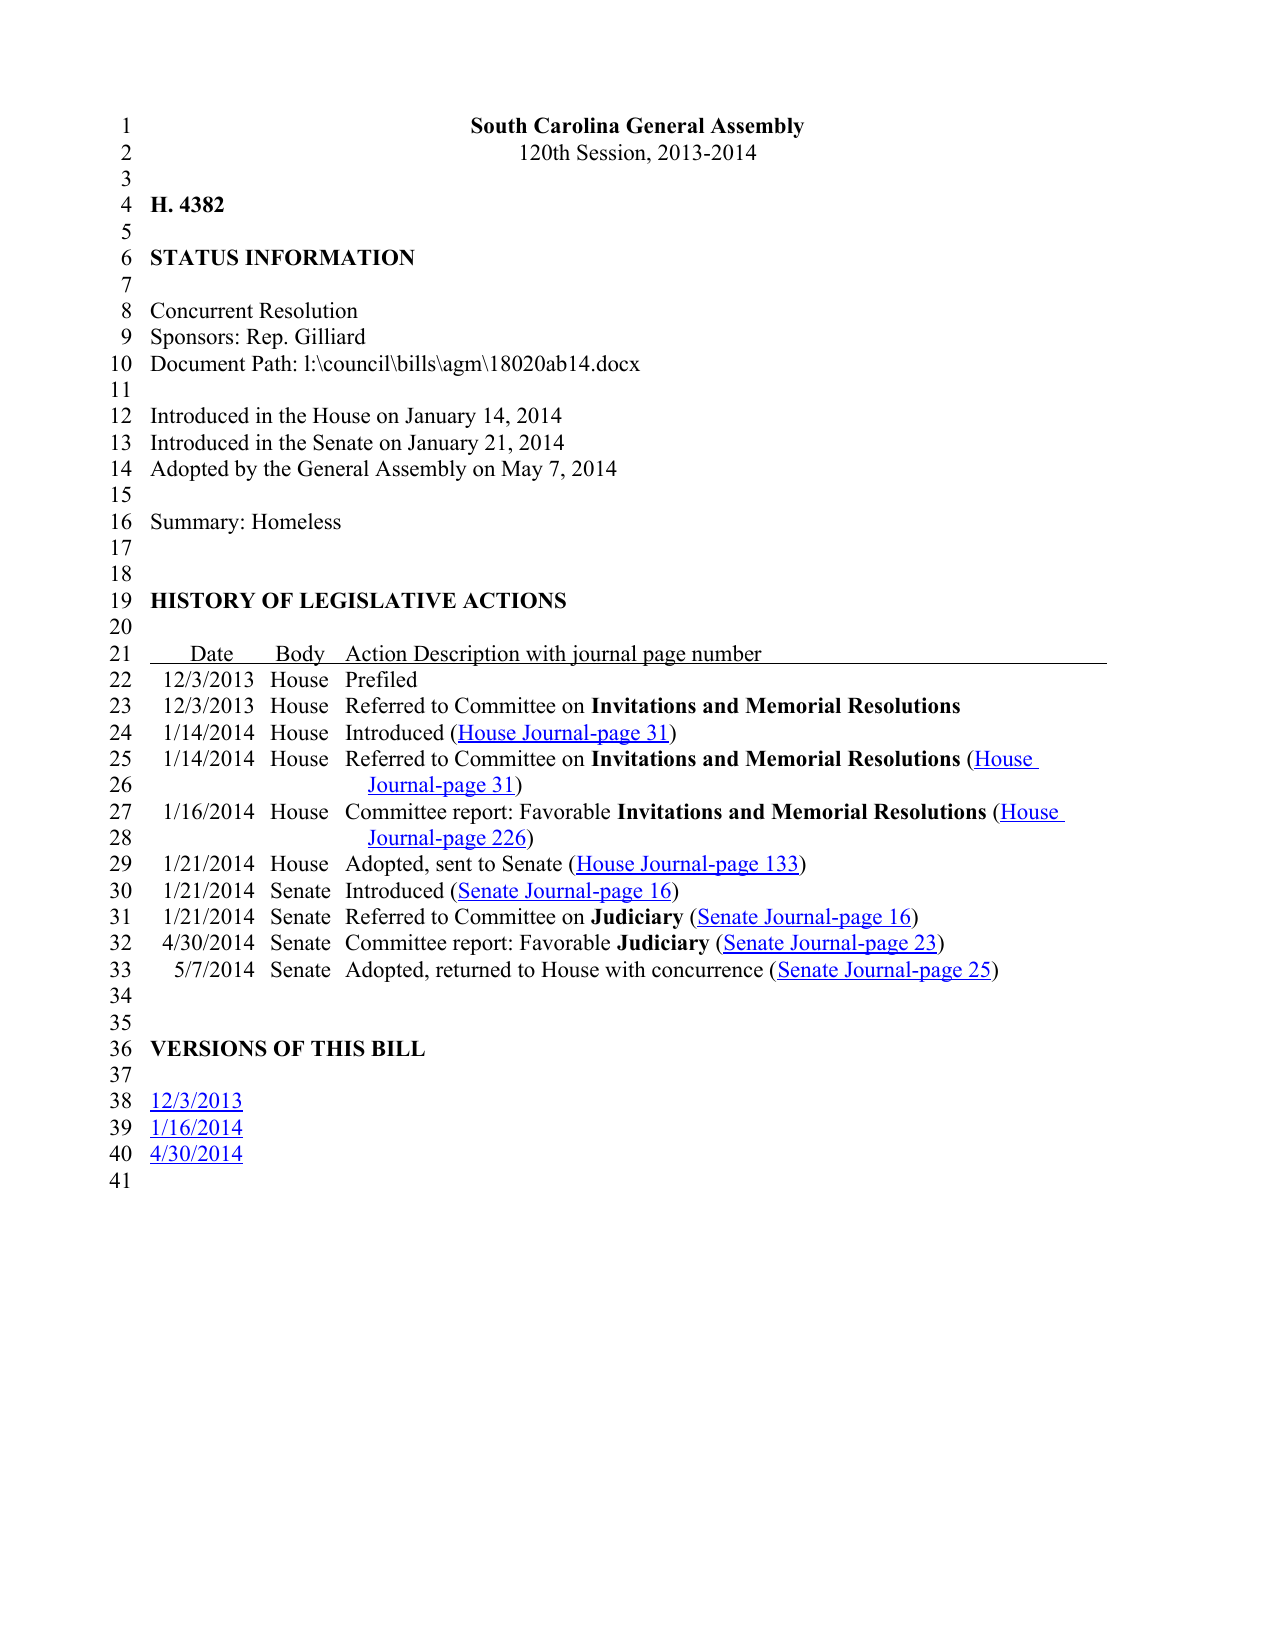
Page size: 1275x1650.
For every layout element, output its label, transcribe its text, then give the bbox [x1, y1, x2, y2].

text 4/30/2014 [150, 1140, 1125, 1167]
text 1/21/2014 House Adopted, sent to Senate (House Journal-page 133) [150, 850, 1125, 877]
text 1/14/2014 House Introduced (House Journal-page 31) [150, 719, 1125, 745]
text 12/3/2013 [150, 1088, 1125, 1114]
text HISTORY OF LEGISLATIVE ACTIONS [150, 587, 1125, 613]
text Introduced in the Senate on January 21, 2014 [150, 429, 1125, 455]
text 12/3/2013 House Prefiled [150, 666, 1125, 692]
text Concurrent Resolution [150, 297, 1125, 323]
text 1/14/2014 House Referred to Committee on Invitations and Memorial Resolutions (House Journal-page 31) [150, 745, 1125, 798]
text South Carolina General Assembly [150, 112, 1125, 139]
text Document Path: l:\council\bills\agm\18020ab14.docx [150, 350, 1125, 376]
text Date Body Action Description with journal page number [150, 639, 1125, 666]
text Adopted by the General Assembly on May 7, 2014 [150, 455, 1125, 481]
text 5/7/2014 Senate Adopted, returned to House with concurrence (Senate Journal-page 25) [150, 956, 1125, 982]
text 12/3/2013 House Referred to Committee on Invitations and Memorial Resolutions [150, 692, 1125, 719]
text 1/21/2014 Senate Introduced (Senate Journal-page 16) [150, 877, 1125, 903]
text Summary: Homeless [150, 508, 1125, 534]
text STATUS INFORMATION [150, 244, 1125, 271]
text H. 4382 [150, 192, 1125, 218]
text 1/16/2014 [150, 1114, 1125, 1140]
text 1/21/2014 Senate Referred to Committee on Judiciary (Senate Journal-page 16) [150, 903, 1125, 929]
text 1/16/2014 House Committee report: Favorable Invitations and Memorial Resolutions (House Journal-page 226) [150, 798, 1125, 850]
text Introduced in the House on January 14, 2014 [150, 402, 1125, 429]
text 120th Session, 2013-2014 [150, 139, 1125, 165]
text 4/30/2014 Senate Committee report: Favorable Judiciary (Senate Journal-page 23) [150, 929, 1125, 956]
text VERSIONS OF THIS BILL [150, 1035, 1125, 1061]
text Sponsors: Rep. Gilliard [150, 323, 1125, 350]
